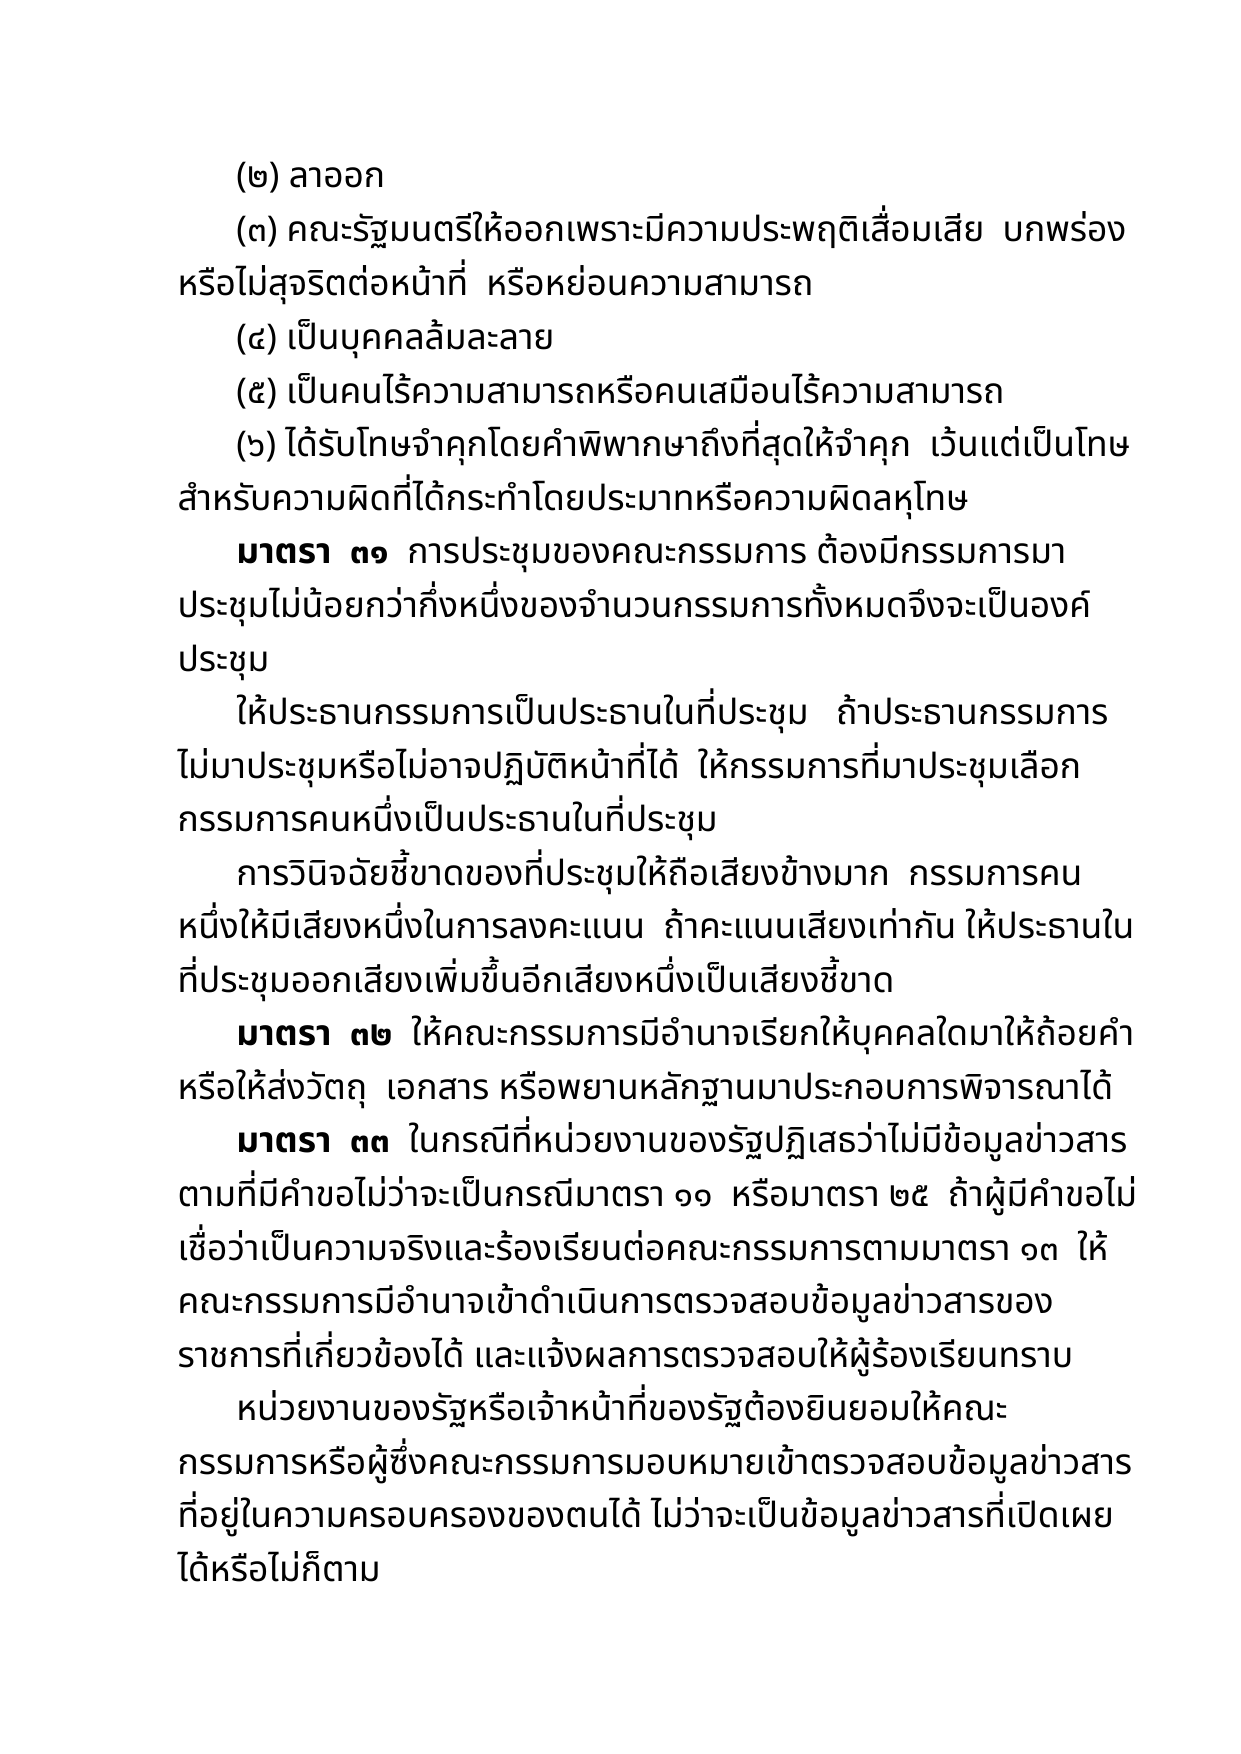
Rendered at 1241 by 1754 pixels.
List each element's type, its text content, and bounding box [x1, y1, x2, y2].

text (๒) ลาออก [177, 150, 1137, 204]
text ให้ประธานกรรมการเป็นประธานในที่ประชุม ถ้าประธานกรรมการไม่มาประชุมหรือไม่อาจปฏิบัติหน้าที่ได้ ให้กรรมการที่มาประชุมเลือกกรรมการคนหนึ่งเป็นประธานในที่ประชุม [177, 687, 1137, 848]
text (๔) เป็นบุคคลล้มละลาย [177, 311, 1137, 365]
text (๖) ได้รับโทษจำคุกโดยคำพิพากษาถึงที่สุดให้จำคุก เว้นแต่เป็นโทษสำหรับความผิดที่ได้กระทำโดยประมาทหรือความผิดลหุโทษ [177, 419, 1137, 526]
text (๕) เป็นคนไร้ความสามารถหรือคนเสมือนไร้ความสามารถ [177, 365, 1137, 419]
text (๓) คณะรัฐมนตรีให้ออกเพราะมีความประพฤติเสื่อมเสีย บกพร่อง หรือไม่สุจริตต่อหน้าที่ หรือหย่อนความสามารถ [177, 204, 1137, 311]
text มาตรา ๓๓ ในกรณีที่หน่วยงานของรัฐปฏิเสธว่าไม่มีข้อมูลข่าวสารตามที่มีคำขอไม่ว่าจะเป็นกรณีมาตรา ๑๑ หรือมาตรา ๒๕ ถ้าผู้มีคำขอไม่เชื่อว่าเป็นความจริงและร้องเรียนต่อคณะกรรมการตามมาตรา ๑๓ ให้คณะกรรมการมีอำนาจเข้าดำเนินการตรวจสอบข้อมูลข่าวสารของราชการที่เกี่ยวข้องได้ และแจ้งผลการตรวจสอบให้ผู้ร้องเรียนทราบ [177, 1115, 1137, 1383]
text มาตรา ๓๑ การประชุมของคณะกรรมการ ต้องมีกรรมการมาประชุมไม่น้อยกว่ากึ่งหนึ่งของจำนวนกรรมการทั้งหมดจึงจะเป็นองค์ประชุม [177, 526, 1137, 687]
text หน่วยงานของรัฐหรือเจ้าหน้าที่ของรัฐต้องยินยอมให้คณะกรรมการหรือผู้ซึ่งคณะกรรมการมอบหมายเข้าตรวจสอบข้อมูลข่าวสารที่อยู่ในความครอบครองของตนได้ ไม่ว่าจะเป็นข้อมูลข่าวสารที่เปิดเผยได้หรือไม่ก็ตาม [177, 1383, 1137, 1597]
text การวินิจฉัยชี้ขาดของที่ประชุมให้ถือเสียงข้างมาก กรรมการคนหนึ่งให้มีเสียงหนึ่งในการลงคะแนน ถ้าคะแนนเสียงเท่ากัน ให้ประธานในที่ประชุมออกเสียงเพิ่มขึ้นอีกเสียงหนึ่งเป็นเสียงชี้ขาด [177, 848, 1137, 1008]
text มาตรา ๓๒ ให้คณะกรรมการมีอำนาจเรียกให้บุคคลใดมาให้ถ้อยคำหรือให้ส่งวัตถุ เอกสาร หรือพยานหลักฐานมาประกอบการพิจารณาได้ [177, 1008, 1137, 1115]
